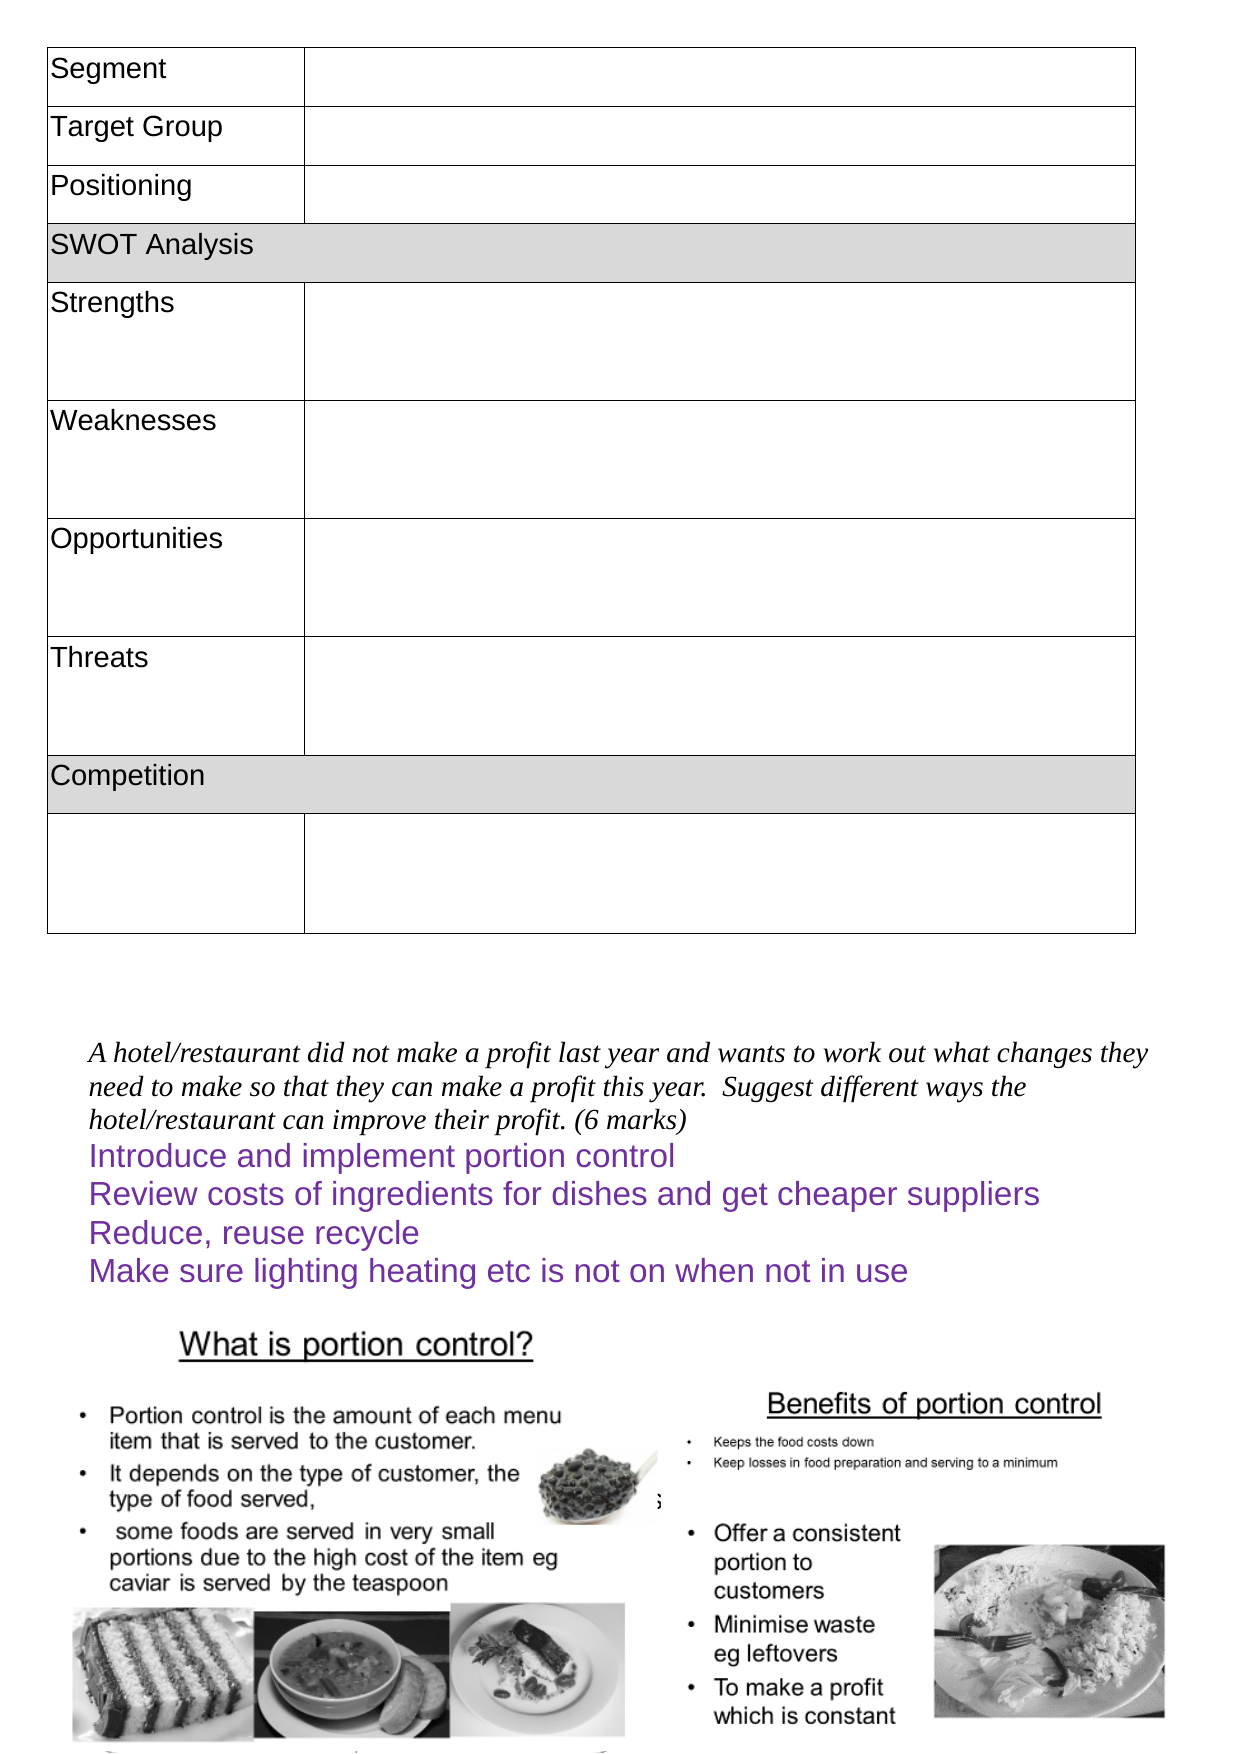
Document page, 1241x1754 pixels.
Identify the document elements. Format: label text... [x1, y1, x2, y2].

table_cell [305, 166, 1135, 223]
table_cell Competition [48, 756, 1135, 813]
table_cell [305, 519, 1135, 636]
table_cell [305, 814, 1135, 932]
table_cell [305, 401, 1135, 518]
table_cell [305, 637, 1135, 754]
table_cell Opportunities [48, 519, 304, 636]
table_cell [305, 48, 1135, 106]
table_cell [48, 814, 304, 932]
table_cell Strengths [48, 283, 304, 400]
table_cell SWOT Analysis [48, 224, 1135, 282]
picture [659, 1353, 1191, 1751]
table_cell Weaknesses [48, 401, 304, 518]
table_cell Positioning [48, 166, 304, 223]
table_cell [305, 283, 1135, 400]
table_cell [305, 107, 1135, 164]
table_cell Threats [48, 637, 304, 754]
table_cell Target Group [48, 107, 304, 164]
table_cell Segment [48, 48, 304, 106]
picture [51, 1296, 657, 1751]
